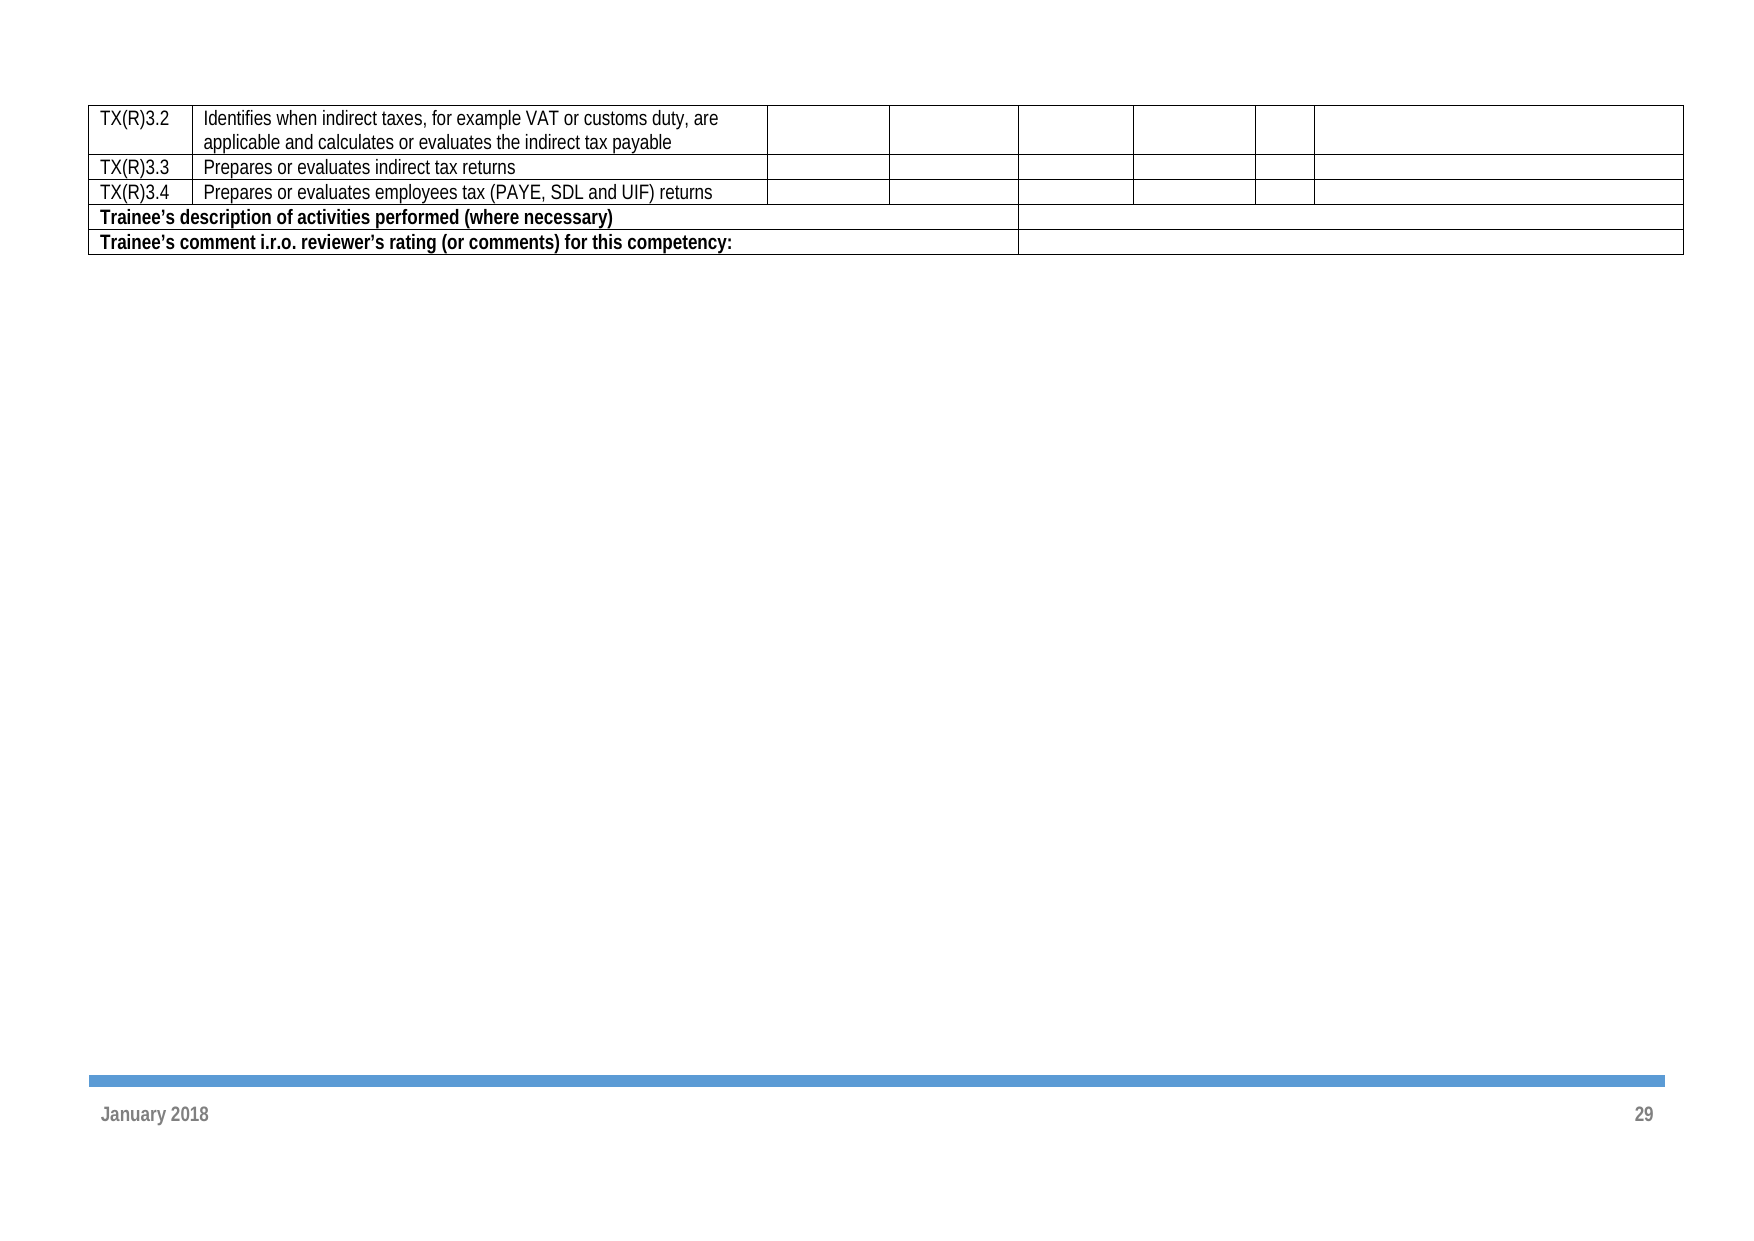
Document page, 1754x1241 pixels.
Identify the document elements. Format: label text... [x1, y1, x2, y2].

table_cell Trainee’s description of activities performed (where necessary) [89, 205, 1018, 229]
table_cell Trainee’s comment i.r.o. reviewer’s rating (or comments) for this competency: [89, 230, 1018, 254]
table_cell [768, 155, 889, 179]
table_cell [1315, 155, 1683, 179]
table_cell TX(R)3.4 [89, 180, 192, 204]
table_cell [1019, 205, 1683, 229]
table_cell Prepares or evaluates employees tax (PAYE, SDL and UIF) returns [193, 180, 767, 204]
table_cell [768, 106, 889, 154]
table_cell [1019, 106, 1133, 154]
table_cell [1315, 180, 1683, 204]
table_cell [890, 106, 1018, 154]
table_cell Prepares or evaluates indirect tax returns [193, 155, 767, 179]
table_cell [1134, 180, 1255, 204]
table_cell [1019, 230, 1683, 254]
table_cell [1019, 180, 1133, 204]
table_cell [1256, 155, 1314, 179]
table_cell [1256, 106, 1314, 154]
table_cell [1134, 155, 1255, 179]
table_cell [1134, 106, 1255, 154]
table_cell Identifies when indirect taxes, for example VAT or customs duty, are applicable and calculates or evaluates the indirect tax payable [193, 106, 767, 154]
table_cell TX(R)3.2 [89, 106, 192, 154]
table_cell [890, 180, 1018, 204]
table_cell [1019, 155, 1133, 179]
table_cell [1315, 106, 1683, 154]
table_cell TX(R)3.3 [89, 155, 192, 179]
table_cell [890, 155, 1018, 179]
table_cell [768, 180, 889, 204]
table_cell [1256, 180, 1314, 204]
